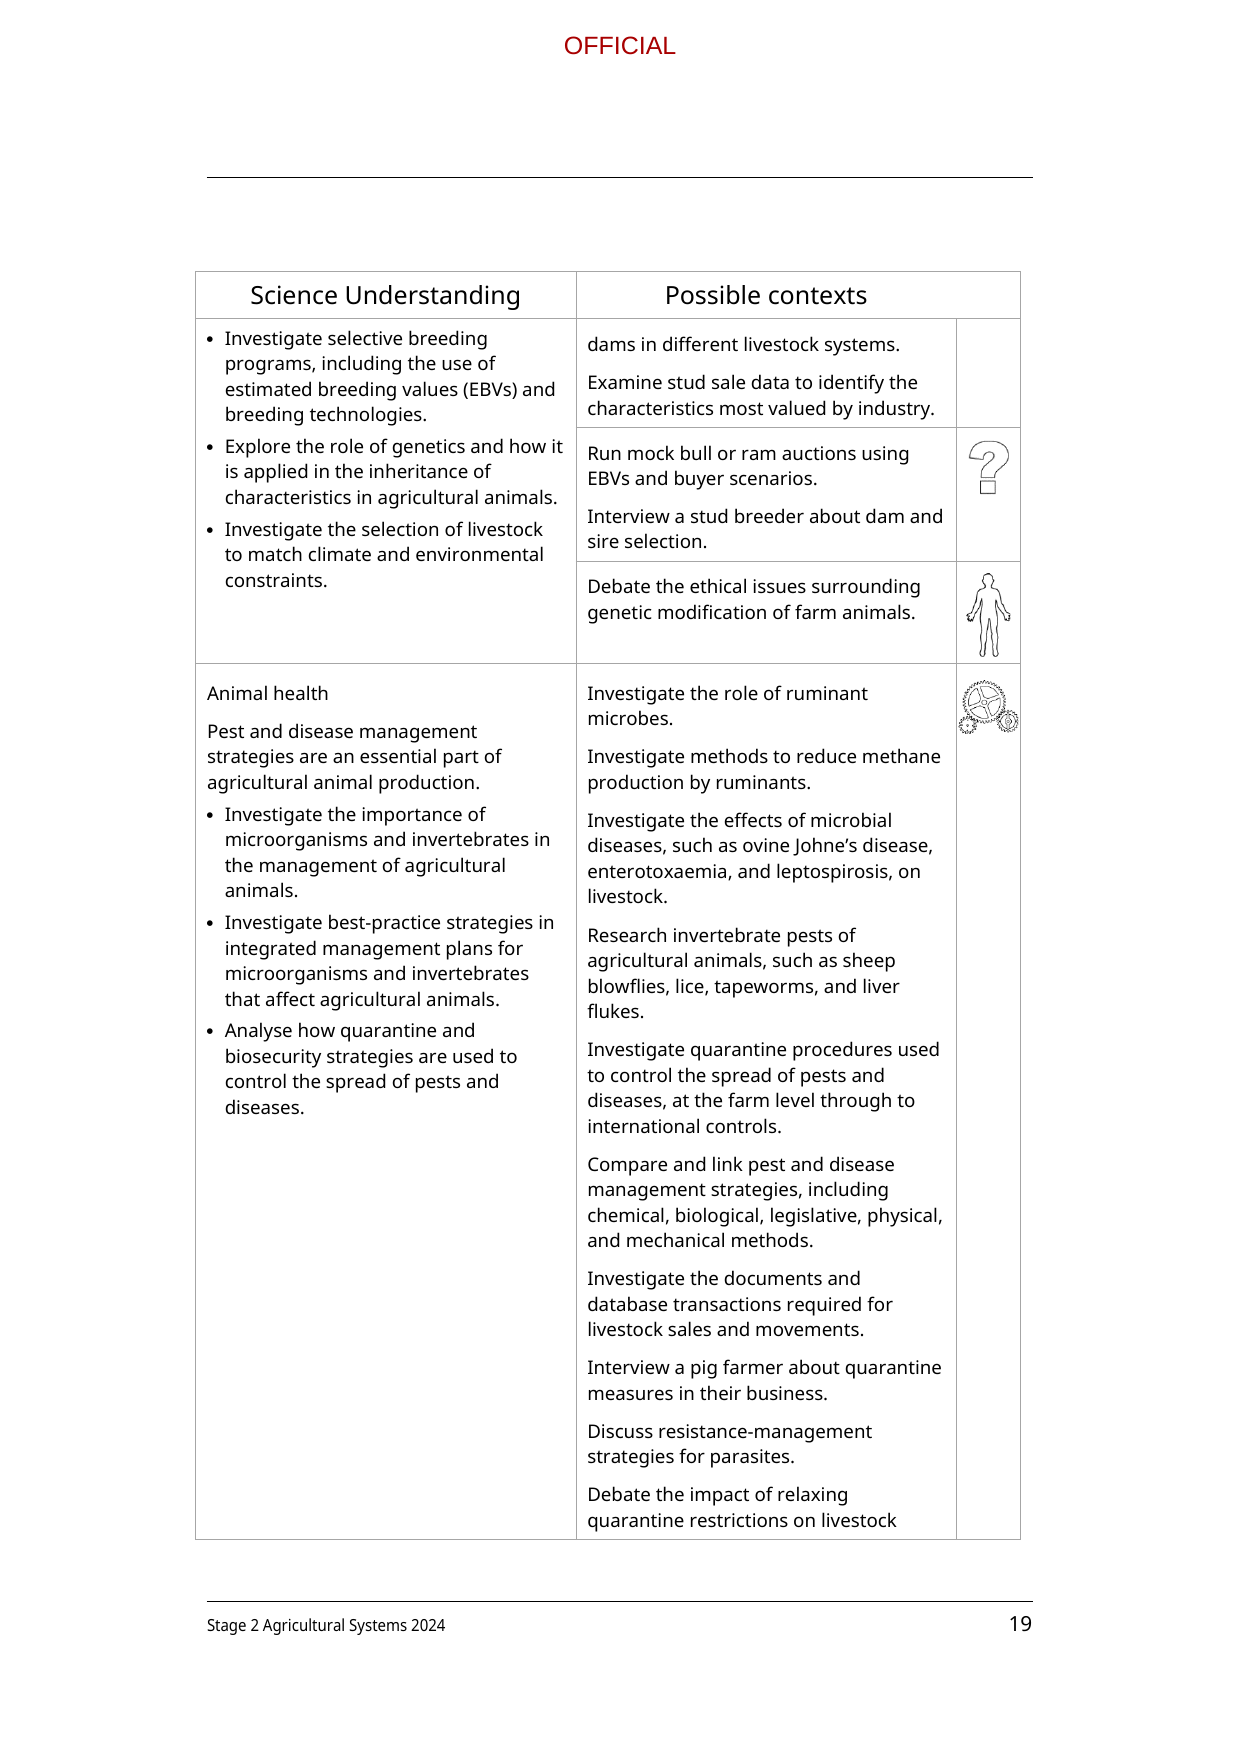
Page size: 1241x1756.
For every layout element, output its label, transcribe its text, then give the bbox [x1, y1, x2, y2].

picture [958, 680, 1019, 734]
table_header Science Understanding [196, 272, 576, 318]
table_cell [957, 428, 1020, 561]
table_cell Run mock bull or ram auctions using EBVs and buyer scenarios. Interview a stud breeder about dam and sire selection. [577, 428, 956, 561]
picture [966, 573, 1011, 657]
table_cell [957, 664, 1020, 1539]
picture [966, 439, 1011, 495]
table_cell Debate the ethical issues surrounding genetic modification of farm animals. [577, 562, 956, 663]
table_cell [577, 664, 956, 1539]
table_cell [957, 319, 1020, 427]
table_header Possible contexts [577, 272, 956, 318]
table_header [956, 272, 1020, 318]
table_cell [196, 319, 576, 663]
table_cell [957, 562, 1020, 663]
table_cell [577, 319, 956, 427]
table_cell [196, 664, 576, 1539]
